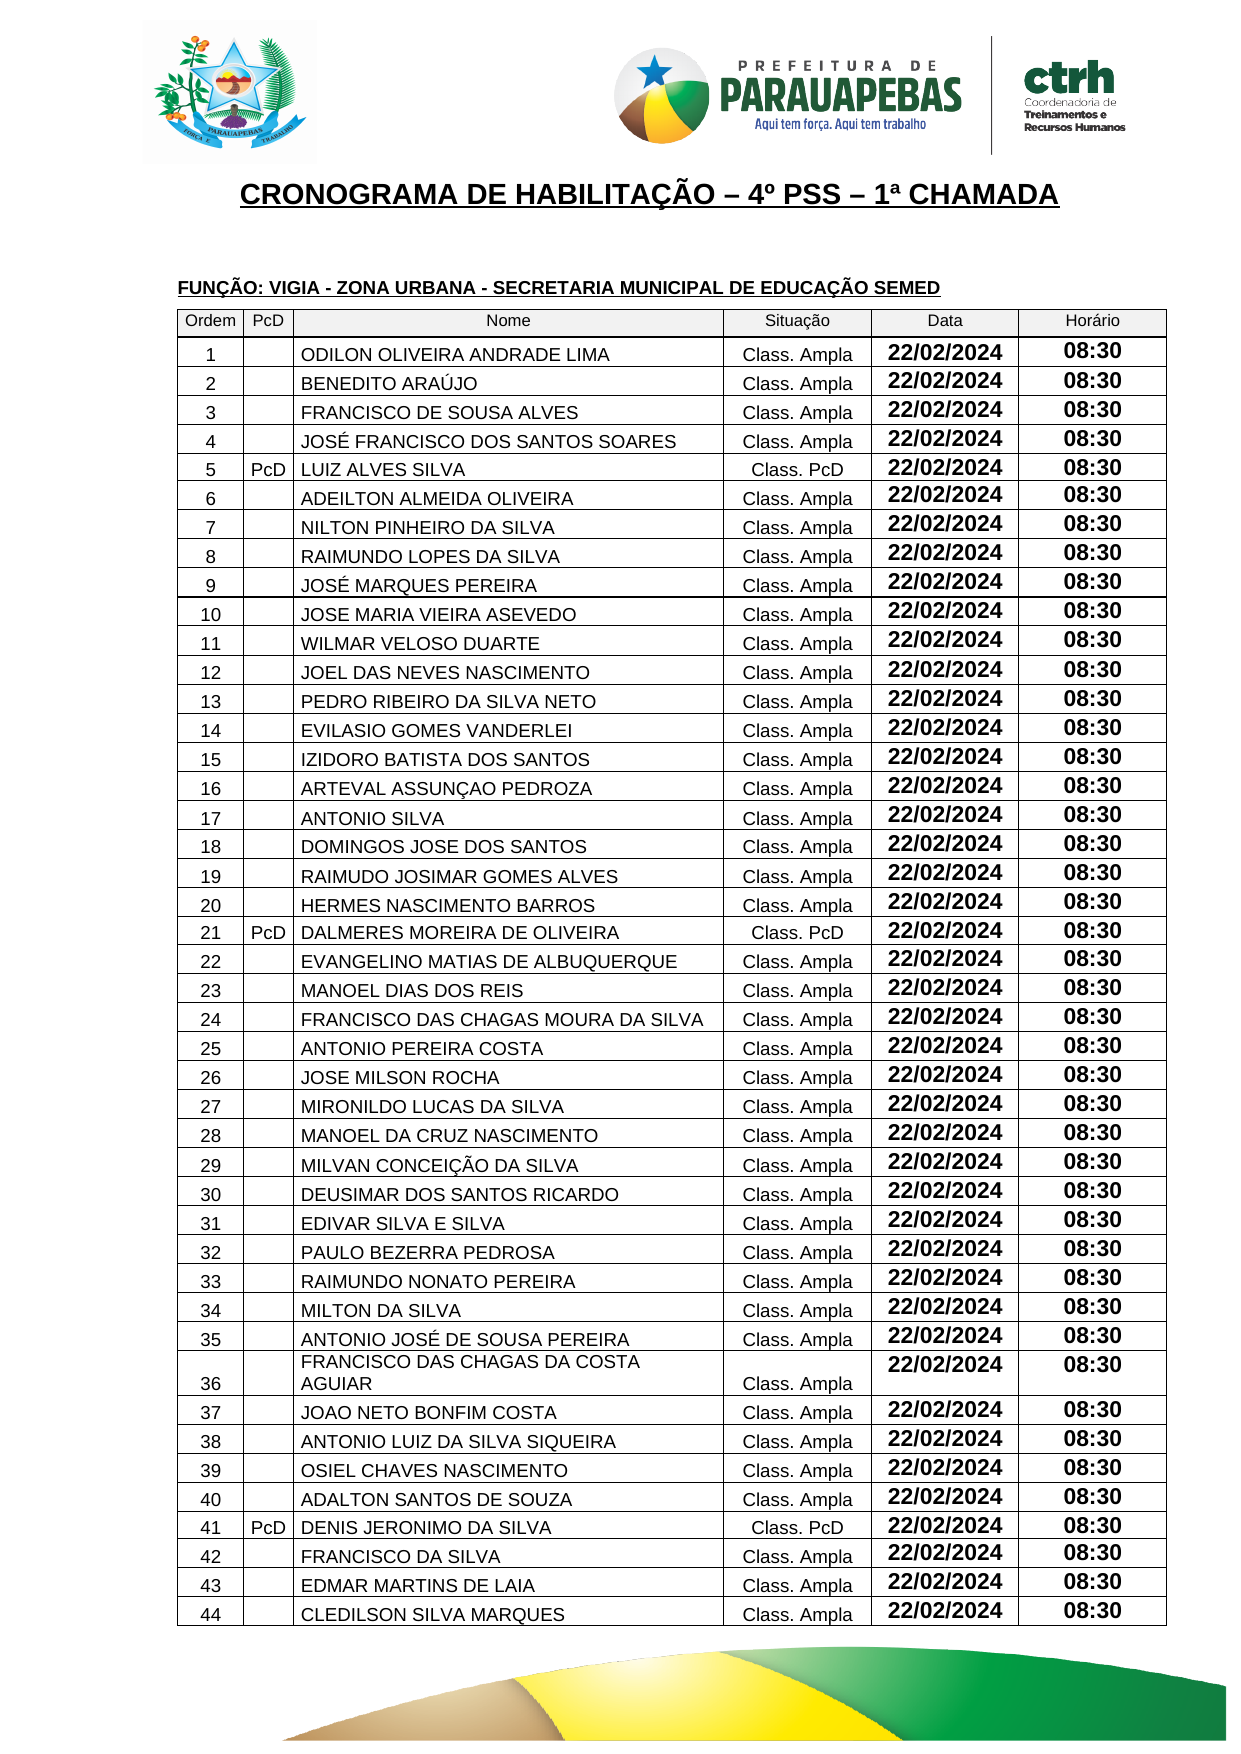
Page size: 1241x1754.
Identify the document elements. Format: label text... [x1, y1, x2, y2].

table_cell JOEL DAS NEVES NASCIMENTO [294, 656, 723, 683]
table_cell ANTONIO LUIZ DA SILVA SIQUEIRA [294, 1425, 723, 1453]
table_cell 19 [178, 859, 243, 887]
table_cell 6 [178, 481, 243, 509]
table_cell 1 [178, 338, 243, 366]
table_cell PEDRO RIBEIRO DA SILVA NETO [294, 685, 723, 713]
table_cell EVANGELINO MATIAS DE ALBUQUERQUE [294, 945, 723, 972]
table_cell 17 [178, 801, 243, 829]
table_cell ANTONIO PEREIRA COSTA [294, 1032, 723, 1060]
table_cell JOSÉ FRANCISCO DOS SANTOS SOARES [294, 425, 723, 453]
table_cell 15 [178, 743, 243, 771]
table_cell [244, 1322, 293, 1350]
table_cell 08:30 [1019, 1206, 1166, 1234]
table_cell MIRONILDO LUCAS DA SILVA [294, 1090, 723, 1118]
table_cell [244, 510, 293, 538]
table_cell Class. Ampla [724, 1351, 871, 1394]
table_cell RAIMUNDO NONATO PEREIRA [294, 1264, 723, 1292]
table_cell 08:30 [1019, 367, 1166, 394]
table_cell 22/02/2024 [872, 1483, 1018, 1511]
table_cell 08:30 [1019, 481, 1166, 509]
table_cell 16 [178, 772, 243, 800]
table_cell 22/02/2024 [872, 1351, 1018, 1394]
table_cell Class. Ampla [724, 1483, 871, 1511]
table_cell 22/02/2024 [872, 1206, 1018, 1234]
table_cell 13 [178, 685, 243, 713]
table_cell 22/02/2024 [872, 656, 1018, 683]
table_cell [244, 539, 293, 567]
table_cell Class. Ampla [724, 1177, 871, 1205]
table_cell 24 [178, 1003, 243, 1031]
table_header PcD [244, 310, 293, 336]
table_cell 43 [178, 1568, 243, 1596]
table_cell 22/02/2024 [872, 367, 1018, 394]
table_cell 08:30 [1019, 568, 1166, 596]
table_header Horário [1019, 310, 1166, 336]
table_cell 08:30 [1019, 1148, 1166, 1176]
picture [142, 20, 318, 164]
table_cell 08:30 [1019, 945, 1166, 972]
table_cell Class. PcD [724, 1512, 871, 1538]
table_cell [244, 1061, 293, 1089]
table_cell MANOEL DIAS DOS REIS [294, 974, 723, 1002]
table_cell Class. Ampla [724, 1293, 871, 1321]
table_cell FRANCISCO DE SOUSA ALVES [294, 396, 723, 424]
table_cell 08:30 [1019, 1396, 1166, 1423]
table_cell Class. PcD [724, 917, 871, 943]
table_cell 08:30 [1019, 1119, 1166, 1147]
table_header Nome [294, 310, 723, 336]
table_cell 39 [178, 1454, 243, 1482]
table_cell 08:30 [1019, 917, 1166, 943]
table_cell Class. Ampla [724, 481, 871, 509]
table_cell 08:30 [1019, 338, 1166, 366]
table_cell MILVAN CONCEIÇÃO DA SILVA [294, 1148, 723, 1176]
table_cell Class. Ampla [724, 1264, 871, 1292]
table_cell 22/02/2024 [872, 626, 1018, 654]
table_cell 08:30 [1019, 1568, 1166, 1596]
table_cell Class. Ampla [724, 714, 871, 742]
table_cell 35 [178, 1322, 243, 1350]
table_cell 29 [178, 1148, 243, 1176]
table_cell [244, 425, 293, 453]
table_cell 31 [178, 1206, 243, 1234]
table_cell 22/02/2024 [872, 1177, 1018, 1205]
table_cell 08:30 [1019, 714, 1166, 742]
table_cell 11 [178, 626, 243, 654]
table_cell 22/02/2024 [872, 830, 1018, 858]
table_cell Class. Ampla [724, 772, 871, 800]
table_cell Class. Ampla [724, 1003, 871, 1031]
table_cell [244, 1148, 293, 1176]
table_cell 08:30 [1019, 1177, 1166, 1205]
table_cell [244, 801, 293, 829]
table_cell Class. Ampla [724, 367, 871, 394]
table_cell 5 [178, 454, 243, 480]
table_header Ordem [178, 310, 243, 336]
table_cell [244, 481, 293, 509]
table_cell [244, 714, 293, 742]
table_cell Class. Ampla [724, 1235, 871, 1263]
table_cell EDIVAR SILVA E SILVA [294, 1206, 723, 1234]
table_cell 36 [178, 1351, 243, 1394]
table_cell 08:30 [1019, 1483, 1166, 1511]
table_cell JOSÉ MARQUES PEREIRA [294, 568, 723, 596]
table_cell 22/02/2024 [872, 510, 1018, 538]
table_cell [244, 1396, 293, 1423]
table_cell [244, 1597, 293, 1625]
table_cell PcD [244, 917, 293, 943]
table_cell [244, 1119, 293, 1147]
table_cell Class. Ampla [724, 859, 871, 887]
table_cell [244, 685, 293, 713]
table_cell 22/02/2024 [872, 1264, 1018, 1292]
table_cell [244, 1177, 293, 1205]
table_cell 08:30 [1019, 539, 1166, 567]
text FUNÇÃO: VIGIA - ZONA URBANA - SECRETARIA MUNICIPAL DE EDUCAÇÃO SEMED [177, 277, 1122, 299]
table_cell 08:30 [1019, 1235, 1166, 1263]
table_cell RAIMUNDO LOPES DA SILVA [294, 539, 723, 567]
table_cell Class. Ampla [724, 396, 871, 424]
table_cell WILMAR VELOSO DUARTE [294, 626, 723, 654]
table_cell [244, 1351, 293, 1394]
table_cell 08:30 [1019, 685, 1166, 713]
table_cell 44 [178, 1597, 243, 1625]
table_cell Class. Ampla [724, 1568, 871, 1596]
table_cell Class. Ampla [724, 743, 871, 771]
table_cell 42 [178, 1539, 243, 1567]
table_cell 22/02/2024 [872, 1235, 1018, 1263]
table_cell ODILON OLIVEIRA ANDRADE LIMA [294, 338, 723, 366]
table_cell 08:30 [1019, 1539, 1166, 1567]
table_cell 37 [178, 1396, 243, 1423]
table_cell 40 [178, 1483, 243, 1511]
table_cell EVILASIO GOMES VANDERLEI [294, 714, 723, 742]
table_cell Class. Ampla [724, 830, 871, 858]
table_cell 8 [178, 539, 243, 567]
table_cell 22/02/2024 [872, 396, 1018, 424]
table_cell Class. Ampla [724, 1032, 871, 1060]
table_cell 22/02/2024 [872, 917, 1018, 943]
table_cell 22/02/2024 [872, 685, 1018, 713]
table_cell [244, 1003, 293, 1031]
table_cell 22/02/2024 [872, 1425, 1018, 1453]
picture [614, 36, 1126, 155]
table_cell 41 [178, 1512, 243, 1538]
table_cell Class. Ampla [724, 888, 871, 916]
table_cell Class. Ampla [724, 425, 871, 453]
table_cell 08:30 [1019, 1597, 1166, 1625]
table_header Situação [724, 310, 871, 336]
table_cell DOMINGOS JOSE DOS SANTOS [294, 830, 723, 858]
table_cell ANTONIO SILVA [294, 801, 723, 829]
table_cell 22/02/2024 [872, 338, 1018, 366]
table_cell OSIEL CHAVES NASCIMENTO [294, 1454, 723, 1482]
table_cell 28 [178, 1119, 243, 1147]
table_cell 08:30 [1019, 1454, 1166, 1482]
table_cell 22/02/2024 [872, 1293, 1018, 1321]
table_cell 08:30 [1019, 743, 1166, 771]
table_cell Class. Ampla [724, 1396, 871, 1423]
table_cell 08:30 [1019, 510, 1166, 538]
table_cell [244, 626, 293, 654]
table_cell 22/02/2024 [872, 1119, 1018, 1147]
table_cell MILTON DA SILVA [294, 1293, 723, 1321]
table_cell 9 [178, 568, 243, 596]
table_cell Class. Ampla [724, 1597, 871, 1625]
table_cell 22/02/2024 [872, 1322, 1018, 1350]
table_cell 22/02/2024 [872, 859, 1018, 887]
table_cell 22/02/2024 [872, 454, 1018, 480]
table_cell 22/02/2024 [872, 481, 1018, 509]
table_cell FRANCISCO DAS CHAGAS MOURA DA SILVA [294, 1003, 723, 1031]
table_cell 20 [178, 888, 243, 916]
table_cell [244, 1483, 293, 1511]
table_cell JOSE MILSON ROCHA [294, 1061, 723, 1089]
table_cell [244, 772, 293, 800]
table_cell [244, 568, 293, 596]
table_cell 3 [178, 396, 243, 424]
table_cell [244, 338, 293, 366]
table_cell MANOEL DA CRUZ NASCIMENTO [294, 1119, 723, 1147]
table_cell 22/02/2024 [872, 1539, 1018, 1567]
table_cell ANTONIO JOSÉ DE SOUSA PEREIRA [294, 1322, 723, 1350]
table_cell 08:30 [1019, 1512, 1166, 1538]
table_cell PcD [244, 1512, 293, 1538]
table_cell [244, 367, 293, 394]
table_cell [244, 1206, 293, 1234]
table_cell 08:30 [1019, 1322, 1166, 1350]
table_cell 08:30 [1019, 1003, 1166, 1031]
table_cell 2 [178, 367, 243, 394]
table_cell 30 [178, 1177, 243, 1205]
table_cell IZIDORO BATISTA DOS SANTOS [294, 743, 723, 771]
table_cell HERMES NASCIMENTO BARROS [294, 888, 723, 916]
table_cell Class. Ampla [724, 801, 871, 829]
table_cell DEUSIMAR DOS SANTOS RICARDO [294, 1177, 723, 1205]
table_cell 38 [178, 1425, 243, 1453]
table_cell 12 [178, 656, 243, 683]
table_cell [244, 1090, 293, 1118]
table_cell 08:30 [1019, 454, 1166, 480]
table_cell 22/02/2024 [872, 568, 1018, 596]
table_cell 33 [178, 1264, 243, 1292]
table_cell [244, 396, 293, 424]
table_cell Class. Ampla [724, 1322, 871, 1350]
table_cell DALMERES MOREIRA DE OLIVEIRA [294, 917, 723, 943]
table_cell Class. Ampla [724, 1425, 871, 1453]
table_cell 22/02/2024 [872, 1003, 1018, 1031]
table_cell Class. Ampla [724, 1539, 871, 1567]
table_cell 22/02/2024 [872, 1032, 1018, 1060]
table_cell Class. Ampla [724, 1119, 871, 1147]
table_cell 08:30 [1019, 425, 1166, 453]
table_cell 4 [178, 425, 243, 453]
table_cell 08:30 [1019, 1264, 1166, 1292]
table_cell 32 [178, 1235, 243, 1263]
table_cell 22/02/2024 [872, 714, 1018, 742]
table_cell [244, 945, 293, 972]
table_cell 22/02/2024 [872, 1512, 1018, 1538]
table_cell JOAO NETO BONFIM COSTA [294, 1396, 723, 1423]
table_cell 10 [178, 598, 243, 625]
table_cell [244, 743, 293, 771]
table_cell 22/02/2024 [872, 974, 1018, 1002]
table_cell CLEDILSON SILVA MARQUES [294, 1597, 723, 1625]
table_cell [244, 1293, 293, 1321]
table_cell Class. Ampla [724, 945, 871, 972]
table_cell 22/02/2024 [872, 945, 1018, 972]
table_cell 08:30 [1019, 1351, 1166, 1394]
table_cell 21 [178, 917, 243, 943]
table_cell Class. Ampla [724, 1206, 871, 1234]
table_cell 08:30 [1019, 626, 1166, 654]
table_cell Class. Ampla [724, 510, 871, 538]
table_cell 22/02/2024 [872, 1396, 1018, 1423]
table_cell [244, 1539, 293, 1567]
table_cell ADALTON SANTOS DE SOUZA [294, 1483, 723, 1511]
table_cell 22/02/2024 [872, 598, 1018, 625]
table_cell Class. Ampla [724, 626, 871, 654]
table_cell ADEILTON ALMEIDA OLIVEIRA [294, 481, 723, 509]
table_header Data [872, 310, 1018, 336]
table_cell 08:30 [1019, 1090, 1166, 1118]
table_cell [244, 1235, 293, 1263]
table_cell [244, 859, 293, 887]
table_cell FRANCISCO DA SILVA [294, 1539, 723, 1567]
table_cell [244, 1454, 293, 1482]
table_cell Class. Ampla [724, 656, 871, 683]
table_cell RAIMUDO JOSIMAR GOMES ALVES [294, 859, 723, 887]
table_cell 08:30 [1019, 1425, 1166, 1453]
table_cell 08:30 [1019, 830, 1166, 858]
table_cell 08:30 [1019, 396, 1166, 424]
table_cell Class. Ampla [724, 1090, 871, 1118]
table_cell 14 [178, 714, 243, 742]
table_cell [244, 888, 293, 916]
table_cell Class. PcD [724, 454, 871, 480]
table_cell Class. Ampla [724, 685, 871, 713]
table_cell 22/02/2024 [872, 801, 1018, 829]
table_cell [244, 830, 293, 858]
table_cell 08:30 [1019, 888, 1166, 916]
table_cell 22/02/2024 [872, 1568, 1018, 1596]
table_cell 23 [178, 974, 243, 1002]
table_cell 26 [178, 1061, 243, 1089]
table_cell EDMAR MARTINS DE LAIA [294, 1568, 723, 1596]
table_cell 22/02/2024 [872, 1454, 1018, 1482]
text CRONOGRAMA DE HABILITAÇÃO – 4º PSS – 1ª CHAMADA [177, 177, 1122, 211]
table_cell BENEDITO ARAÚJO [294, 367, 723, 394]
table_cell DENIS JERONIMO DA SILVA [294, 1512, 723, 1538]
table_cell 08:30 [1019, 801, 1166, 829]
table_cell 27 [178, 1090, 243, 1118]
table_cell 22/02/2024 [872, 743, 1018, 771]
table_cell 08:30 [1019, 1061, 1166, 1089]
table_cell PcD [244, 454, 293, 480]
table_cell PAULO BEZERRA PEDROSA [294, 1235, 723, 1263]
table_cell [244, 1264, 293, 1292]
table_cell 22/02/2024 [872, 1061, 1018, 1089]
table_cell 18 [178, 830, 243, 858]
table_cell 22/02/2024 [872, 539, 1018, 567]
table_cell 08:30 [1019, 974, 1166, 1002]
table_cell FRANCISCO DAS CHAGAS DA COSTA AGUIAR [294, 1351, 723, 1394]
table_cell Class. Ampla [724, 1454, 871, 1482]
table_cell JOSE MARIA VIEIRA ASEVEDO [294, 598, 723, 625]
table_cell [244, 974, 293, 1002]
table_cell ARTEVAL ASSUNÇAO PEDROZA [294, 772, 723, 800]
table_cell 7 [178, 510, 243, 538]
table_cell Class. Ampla [724, 1061, 871, 1089]
table_cell [244, 1425, 293, 1453]
table_cell 08:30 [1019, 656, 1166, 683]
table_cell [244, 1032, 293, 1060]
table_cell 08:30 [1019, 1032, 1166, 1060]
table_cell [244, 656, 293, 683]
table_cell [244, 1568, 293, 1596]
table_cell 08:30 [1019, 1293, 1166, 1321]
table_cell 22/02/2024 [872, 772, 1018, 800]
table_cell 08:30 [1019, 859, 1166, 887]
table_cell 08:30 [1019, 598, 1166, 625]
table_cell Class. Ampla [724, 598, 871, 625]
table_cell Class. Ampla [724, 338, 871, 366]
table_cell 34 [178, 1293, 243, 1321]
table_cell 22/02/2024 [872, 1597, 1018, 1625]
table_cell 22 [178, 945, 243, 972]
table_cell 22/02/2024 [872, 888, 1018, 916]
table_cell Class. Ampla [724, 539, 871, 567]
table_cell Class. Ampla [724, 568, 871, 596]
picture [281, 1646, 1227, 1741]
table_cell NILTON PINHEIRO DA SILVA [294, 510, 723, 538]
table_cell LUIZ ALVES SILVA [294, 454, 723, 480]
table_cell 22/02/2024 [872, 425, 1018, 453]
table_cell 08:30 [1019, 772, 1166, 800]
table_cell Class. Ampla [724, 974, 871, 1002]
table_cell Class. Ampla [724, 1148, 871, 1176]
table_cell [244, 598, 293, 625]
table_cell 22/02/2024 [872, 1148, 1018, 1176]
table_cell 22/02/2024 [872, 1090, 1018, 1118]
table_cell 25 [178, 1032, 243, 1060]
